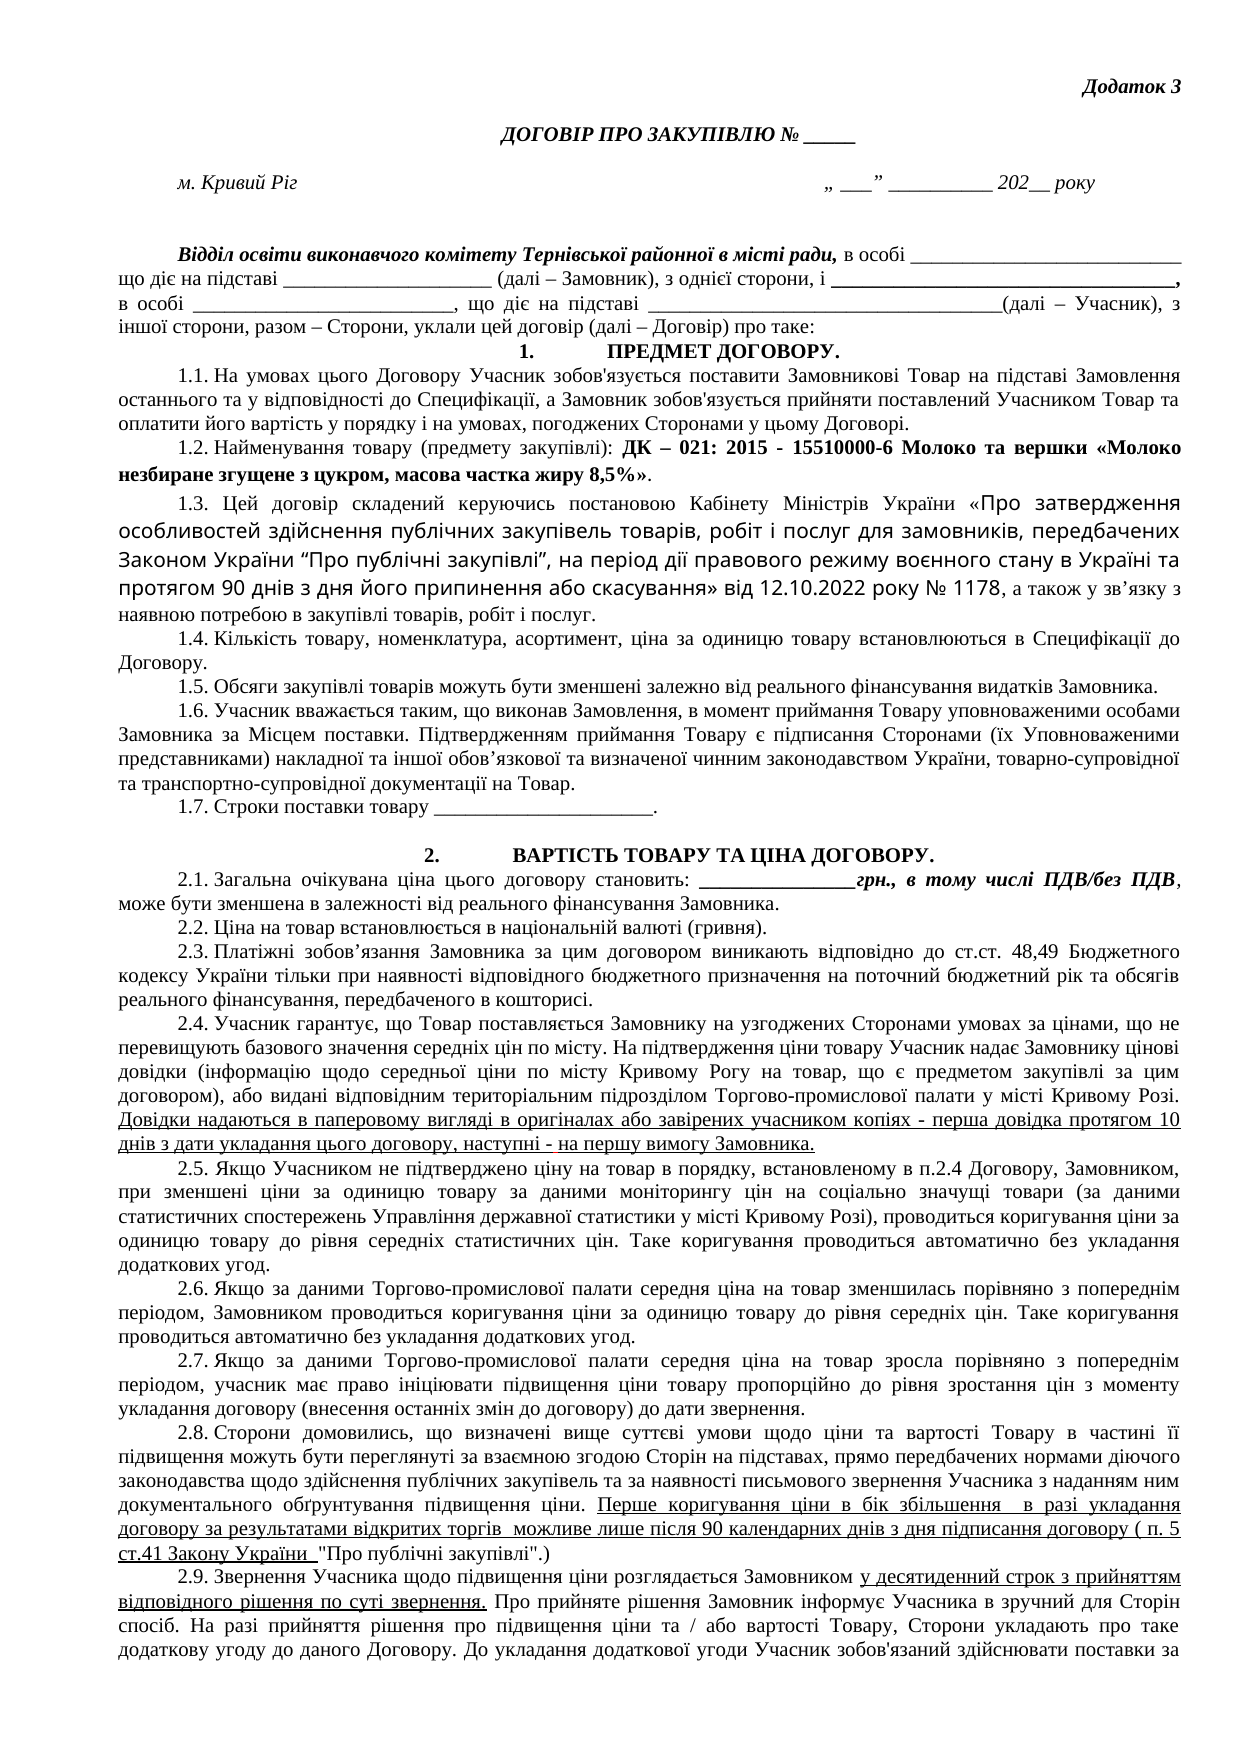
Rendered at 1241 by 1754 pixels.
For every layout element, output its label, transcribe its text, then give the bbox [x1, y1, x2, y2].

text Відділ освіти виконавчого комітету Тернівської районної в місті ради, в особі __________________________ що діє на підставі ____________________ (далі – Замовник), з однієї сторони, і _________________________________, в особі _________________________, що діє на підставі __________________________________(далі – Учасник), з іншої сторони, разом – Сторони, уклали цей договір (далі – Договір) про таке: [118, 242, 1181, 338]
list ПРЕДМЕТ ДОГОВОРУ. [118, 338, 1181, 363]
text м. Кривий Ріг „ ___” __________ 202__ року [118, 170, 1181, 194]
text 1.7. Строки поставки товару _____________________. [118, 794, 1181, 818]
text 1.3. Цей договір складений керуючись постановою Кабінету Міністрів України «Про затвердження особливостей здійснення публічних закупівель товарів, робіт і послуг для замовників, передбачених Законом України “Про публічні закупівлі”, на період дії правового режиму воєнного стану в Україні та протягом 90 днів з дня його припинення або скасування» від 12.10.2022 року № 1178, а також у зв’язку з наявною потребою в закупівлі товарів, робіт і послуг. [118, 573, 1181, 626]
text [118, 1564, 1181, 1661]
list ВАРТІСТЬ ТОВАРУ ТА ЦІНА ДОГОВОРУ. [118, 843, 1181, 867]
text 2.4. Учасник гарантує, що Товар поставляється Замовнику на узгоджених Сторонами умовах за цінами, що не перевищують базового значення середніх цін по місту. На підтвердження ціни товару Учасник надає Замовнику цінові довідки (інформацію щодо середньої ціни по місту Кривому Рогу на товар, що є предметом закупівлі за цим договором), або видані відповідним територіальним підрозділом Торгово-промислової палати у місті Кривому Розі. Довідки надаються в паперовому вигляді в оригіналах або завірених учасником копіях - перша довідка протягом 10 днів з дати укладання цього договору, наступні - на першу вимогу Замовника. [118, 1011, 1181, 1128]
subtitle 1.2. Найменування товару (предмету закупівлі): ДК – 021: 2015 - 15510000-6 Молоко та вершки «Молоко незбиране згущене з цукром, масова частка жиру 8,5%». [118, 435, 1181, 486]
text 2.5. Якщо Учасником не підтверджено ціну на товар в порядку, встановленому в п.2.4 Договору, Замовником, при зменшені ціни за одиницю товару за даними моніторингу цін на соціально значущі товари (за даними статистичних спостережень Управління державної статистики у місті Кривому Розі), проводиться коригування ціни за одиницю товару до рівня середніх статистичних цін. Таке коригування проводиться автоматично без укладання додаткових угод. [118, 1155, 1181, 1276]
text 2.2. Ціна на товар встановлюється в національній валюті (гривня). [118, 915, 1181, 939]
text ДОГОВІР ПРО ЗАКУПІВЛЮ № _____ [118, 122, 1181, 146]
text 2.1. Загальна очікувана ціна цього договору становить: _______________грн., в тому числі ПДВ/без ПДВ, може бути зменшена в залежності від реального фінансування Замовника. [118, 867, 1181, 915]
text 2.6. Якщо за даними Торгово-промислової палати середня ціна на товар зменшилась порівняно з попереднім періодом, Замовником проводиться коригування ціни за одиницю товару до рівня середніх цін. Таке коригування проводиться автоматично без укладання додаткових угод. [118, 1276, 1181, 1348]
text 2.7. Якщо за даними Торгово-промислової палати середня ціна на товар зросла порівняно з попереднім періодом, учасник має право ініціювати підвищення ціни товару пропорційно до рівня зростання цін з моменту укладання договору (внесення останніх змін до договору) до дати звернення. [118, 1348, 1181, 1420]
text 1.5. Обсяги закупівлі товарів можуть бути зменшені залежно від реального фінансування видатків Замовника. [118, 674, 1181, 698]
text 1.4. Кількість товару, номенклатура, асортимент, ціна за одиницю товару встановлюються в Специфікації до Договору. [118, 626, 1181, 674]
text 2.3. Платіжні зобов’язання Замовника за цим договором виникають відповідно до ст.ст. 48,49 Бюджетного кодексу України тільки при наявності відповідного бюджетного призначення на поточний бюджетний рік та обсягів реального фінансування, передбаченого в кошторисі. [118, 939, 1181, 1011]
text 2.8. Сторони домовились, що визначені вище суттєві умови щодо ціни та вартості Товару в частині її підвищення можуть бути переглянуті за взаємною згодою Сторін на підставах, прямо передбачених нормами діючого законодавства щодо здійснення публічних закупівель та за наявності письмового звернення Учасника з наданням ним документального обґрунтування підвищення ціни. Перше коригування ціни в бік збільшення в разі укладання договору за результатами відкритих торгів можливе лише після 90 календарних днів з дня підписання договору ( п. 5 ст.41 Закону України "Про публічні закупівлі".) [118, 1420, 1181, 1537]
text 1.1. На умовах цього Договору Учасник зобов'язується поставити Замовникові Товар на підставі Замовлення останнього та у відповідності до Специфікації, а Замовник зобов'язується прийняти поставлений Учасником Товар та оплатити його вартість у порядку і на умовах, погоджених Сторонами у цьому Договорі. [118, 363, 1181, 435]
text Додаток 3 [118, 74, 1181, 98]
text 1.6. Учасник вважається таким, що виконав Замовлення, в момент приймання Товару уповноваженими особами Замовника за Місцем поставки. Підтвердженням приймання Товару є підписання Сторонами (їх Уповноваженими представниками) накладної та іншої обов’язкової та визначеної чинним законодавством України, товарно-супровідної та транспортно-супровідної документації на Товар. [118, 698, 1181, 794]
